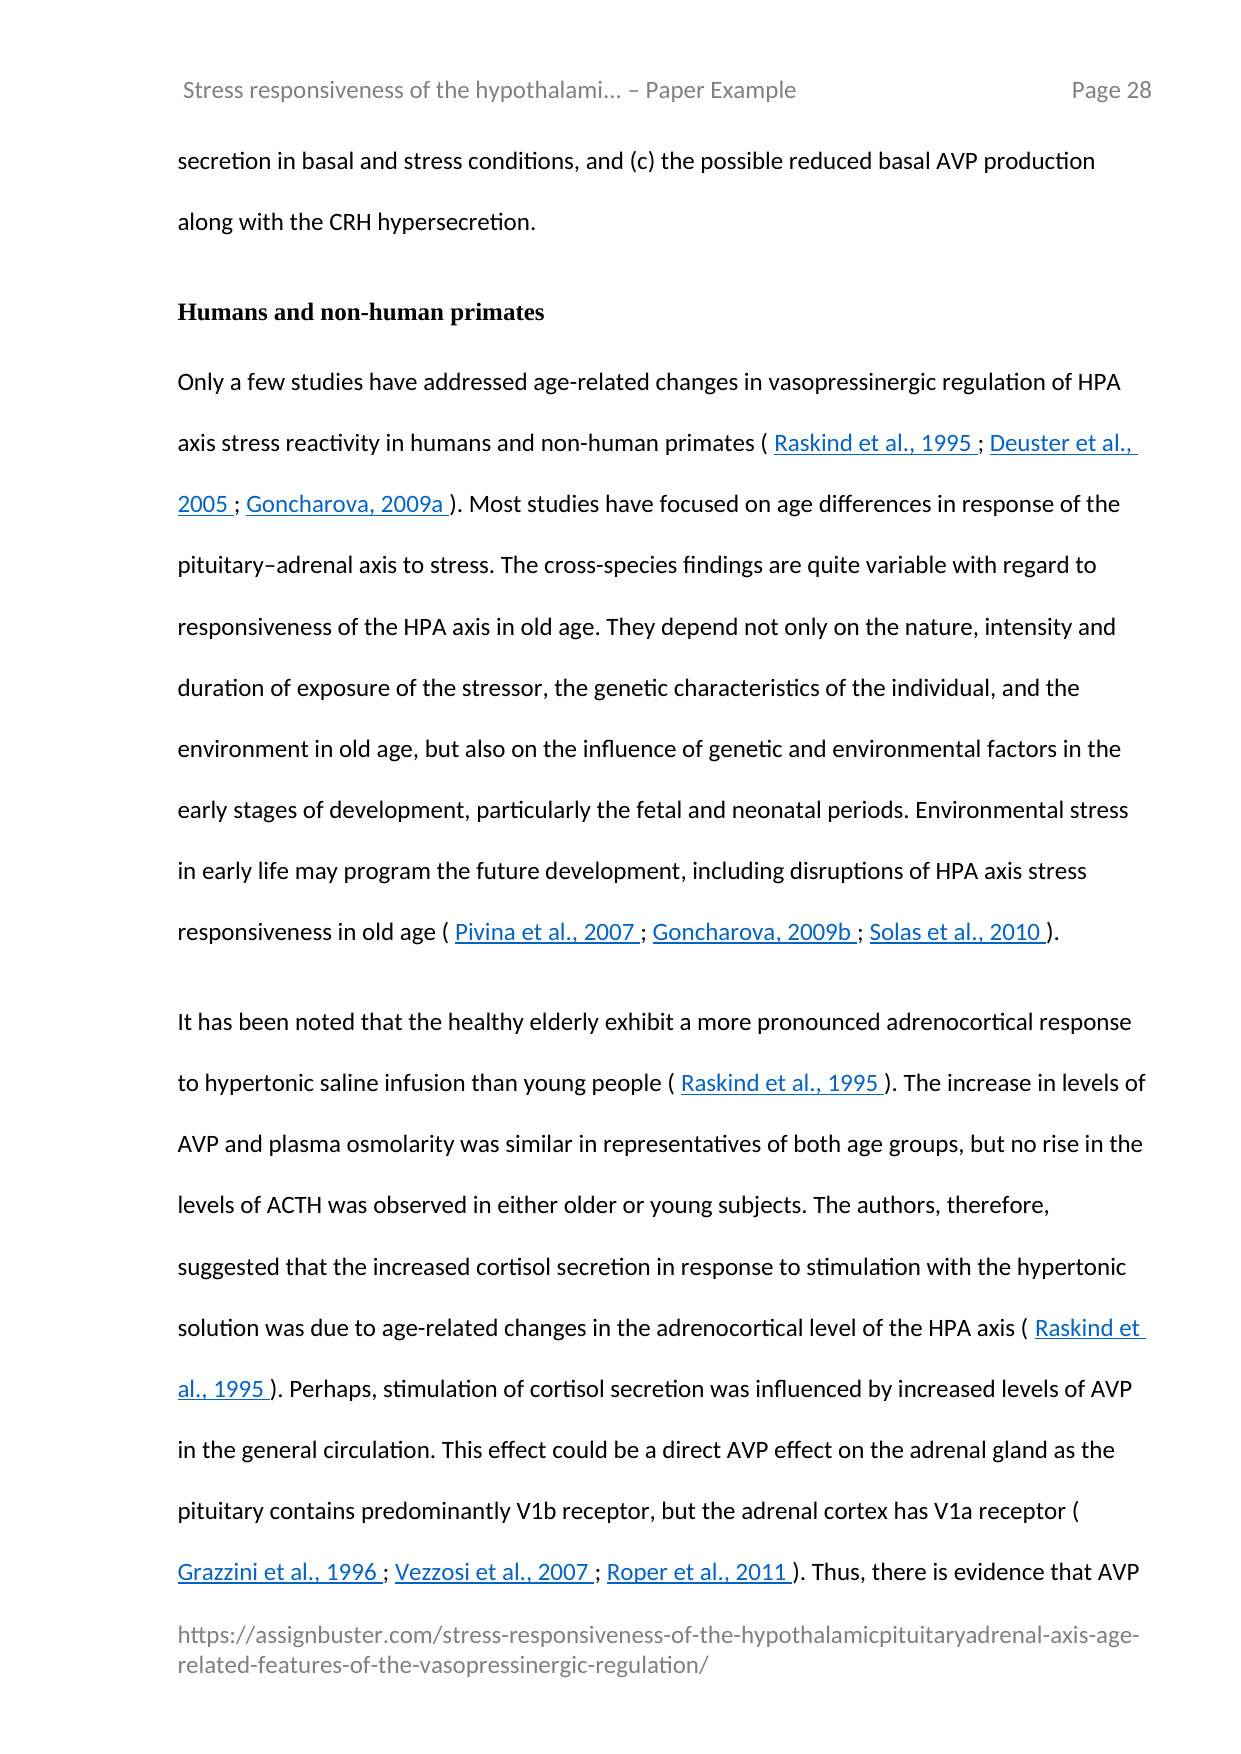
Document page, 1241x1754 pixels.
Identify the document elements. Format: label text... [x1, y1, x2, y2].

text Only a few studies have addressed age-related changes in vasopressinergic regulation of HPA axis stress reactivity in humans and non-human primates ( Raskind et al., 1995 ; Deuster et al., 2005 ; Goncharova, 2009a ). Most studies have focused on age differences in response of the pituitary–adrenal axis to stress. The cross-species findings are quite variable with regard to responsiveness of the HPA axis in old age. They depend not only on the nature, intensity and duration of exposure of the stressor, the genetic characteristics of the individual, and the environment in old age, but also on the influence of genetic and environmental factors in the early stages of development, particularly the fetal and neonatal periods. Environmental stress in early life may program the future development, including disruptions of HPA axis stress responsiveness in old age ( Pivina et al., 2007 ; Goncharova, 2009b ; Solas et al., 2010 ). [177, 367, 1152, 946]
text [177, 145, 1152, 237]
subtitle Humans and non-human primates [177, 297, 1152, 325]
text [177, 1006, 1152, 1586]
